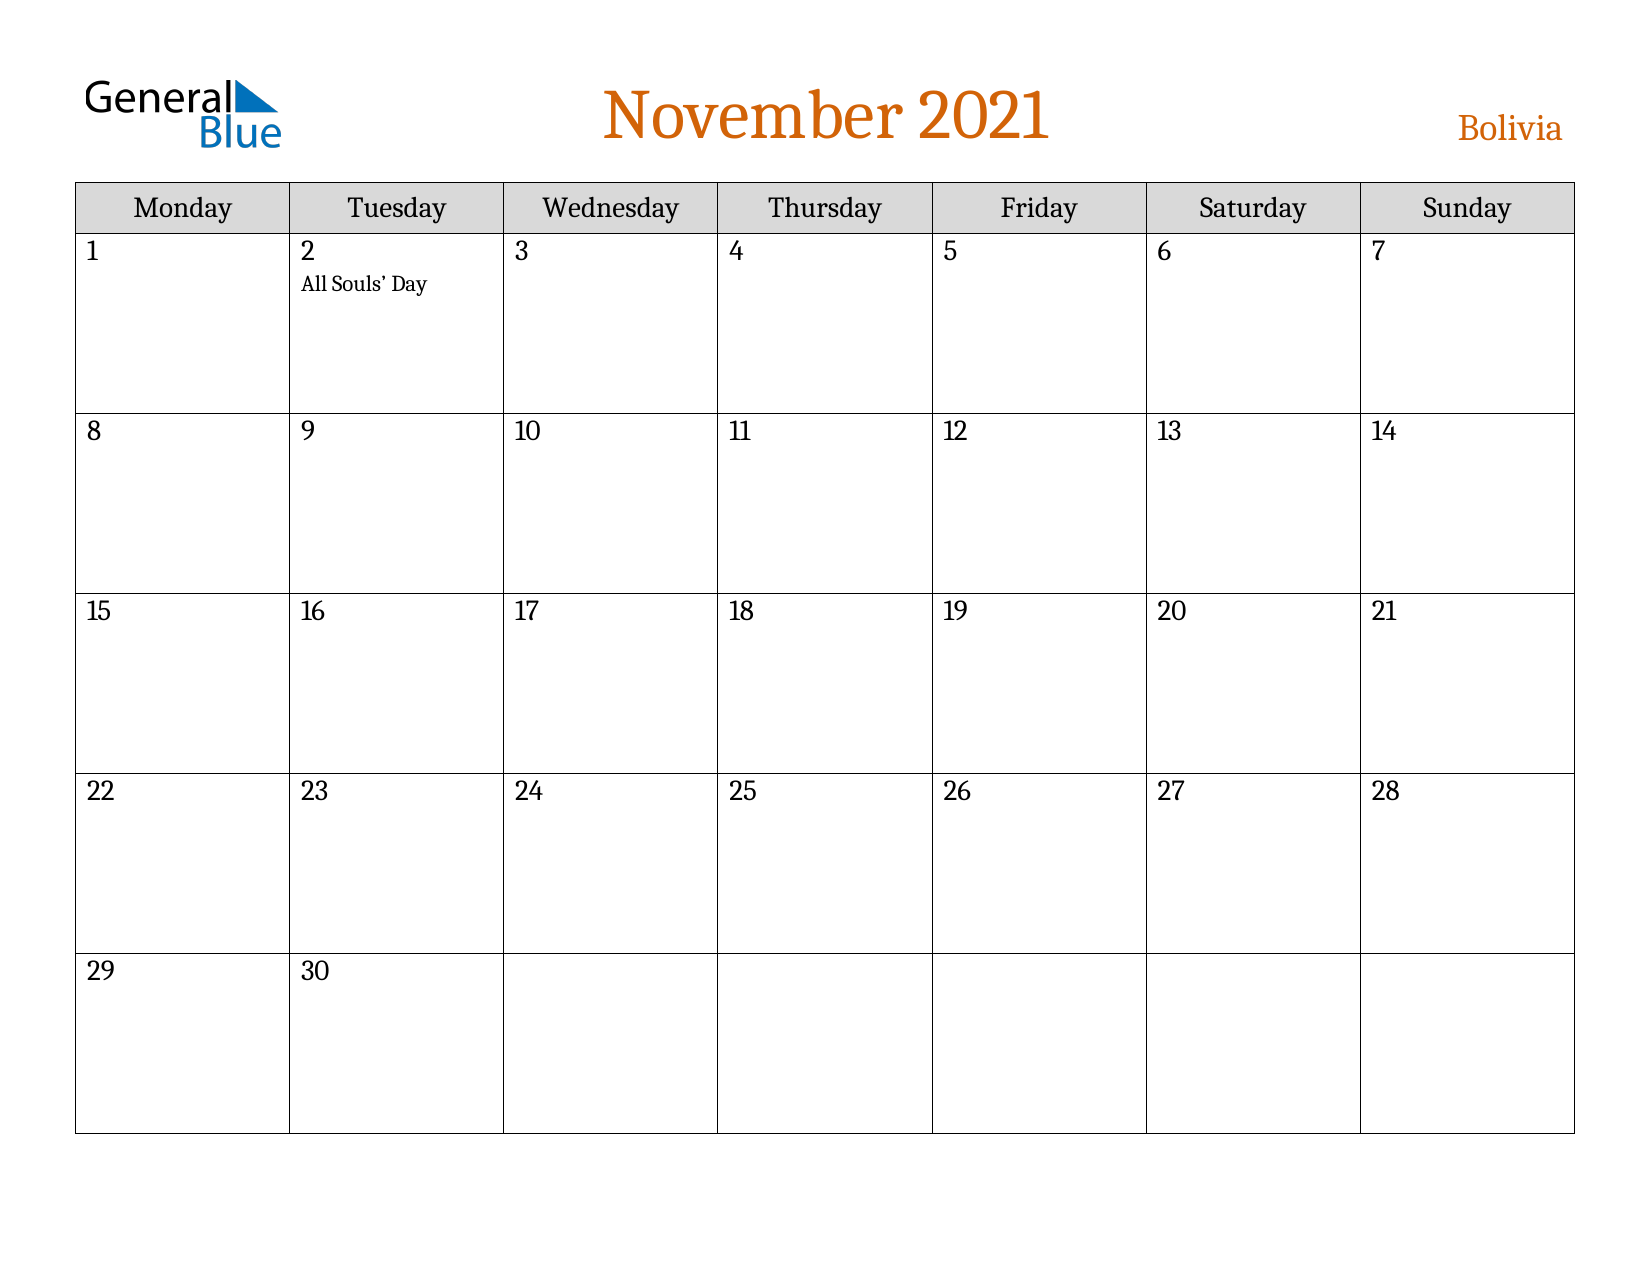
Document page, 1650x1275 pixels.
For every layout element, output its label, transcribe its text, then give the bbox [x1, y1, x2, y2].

table_cell 29 [76, 954, 289, 990]
table_cell [1361, 954, 1574, 990]
table_cell 12 [933, 414, 1146, 450]
table_cell [933, 990, 1146, 1133]
table_header [76, 75, 503, 182]
table_cell [76, 990, 289, 1133]
table_cell 21 [1361, 594, 1574, 630]
table_cell [1361, 990, 1574, 1133]
table_cell 30 [290, 954, 503, 990]
table_cell [718, 450, 932, 593]
table_cell [504, 810, 717, 953]
table_cell [718, 954, 932, 990]
table_cell Tuesday [290, 183, 503, 233]
table_cell 3 [504, 234, 717, 270]
table_cell [290, 810, 503, 953]
table_cell [1147, 270, 1360, 413]
table_cell [1361, 270, 1574, 413]
table_cell Monday [76, 183, 289, 233]
table_cell 23 [290, 774, 503, 810]
table_cell All Souls’ Day [290, 270, 503, 413]
table_cell 15 [76, 594, 289, 630]
table_cell [76, 810, 289, 953]
table_cell 8 [76, 414, 289, 450]
table_cell 22 [76, 774, 289, 810]
table_cell [718, 270, 932, 413]
table_cell [504, 630, 717, 773]
table_cell 16 [290, 594, 503, 630]
table_cell 4 [718, 234, 932, 270]
table_cell [1147, 810, 1360, 953]
table_cell [1361, 450, 1574, 593]
table_cell [1147, 630, 1360, 773]
table_cell 24 [504, 774, 717, 810]
table_cell 17 [504, 594, 717, 630]
table_cell [1361, 630, 1574, 773]
table_cell Thursday [718, 183, 932, 233]
table_cell [933, 630, 1146, 773]
table_header Bolivia [1146, 75, 1574, 182]
table_cell [1147, 990, 1360, 1133]
table_cell [76, 270, 289, 413]
table_cell [718, 630, 932, 773]
table_cell [1361, 810, 1574, 953]
table_cell 25 [718, 774, 932, 810]
table_cell [504, 954, 717, 990]
table_cell 18 [718, 594, 932, 630]
table_cell [76, 630, 289, 773]
table_cell [933, 954, 1146, 990]
table_cell 19 [933, 594, 1146, 630]
table_cell 1 [76, 234, 289, 270]
table_cell 9 [290, 414, 503, 450]
table_cell [1147, 450, 1360, 593]
picture [86, 80, 281, 148]
table_cell 11 [718, 414, 932, 450]
table_cell [933, 810, 1146, 953]
table_cell 7 [1361, 234, 1574, 270]
table_cell 26 [933, 774, 1146, 810]
table_cell 28 [1361, 774, 1574, 810]
table_cell [290, 990, 503, 1133]
table_cell [76, 450, 289, 593]
table_cell [933, 270, 1146, 413]
table_cell 27 [1147, 774, 1360, 810]
table_cell [504, 450, 717, 593]
table_cell 10 [504, 414, 717, 450]
table_cell [933, 450, 1146, 593]
table_cell [504, 270, 717, 413]
table_cell [290, 630, 503, 773]
table_cell Saturday [1147, 183, 1360, 233]
table_cell 2 [290, 234, 503, 270]
table_cell [1147, 954, 1360, 990]
table_cell 5 [933, 234, 1146, 270]
table_cell Wednesday [504, 183, 717, 233]
table_cell [504, 990, 717, 1133]
table_cell 20 [1147, 594, 1360, 630]
table_cell 14 [1361, 414, 1574, 450]
table_header November 2021 [504, 75, 1146, 182]
table_cell 6 [1147, 234, 1360, 270]
table_cell [718, 810, 932, 953]
table_cell Friday [933, 183, 1146, 233]
table_cell Sunday [1361, 183, 1574, 233]
table_cell 13 [1147, 414, 1360, 450]
table_cell [718, 990, 932, 1133]
table_cell [290, 450, 503, 593]
